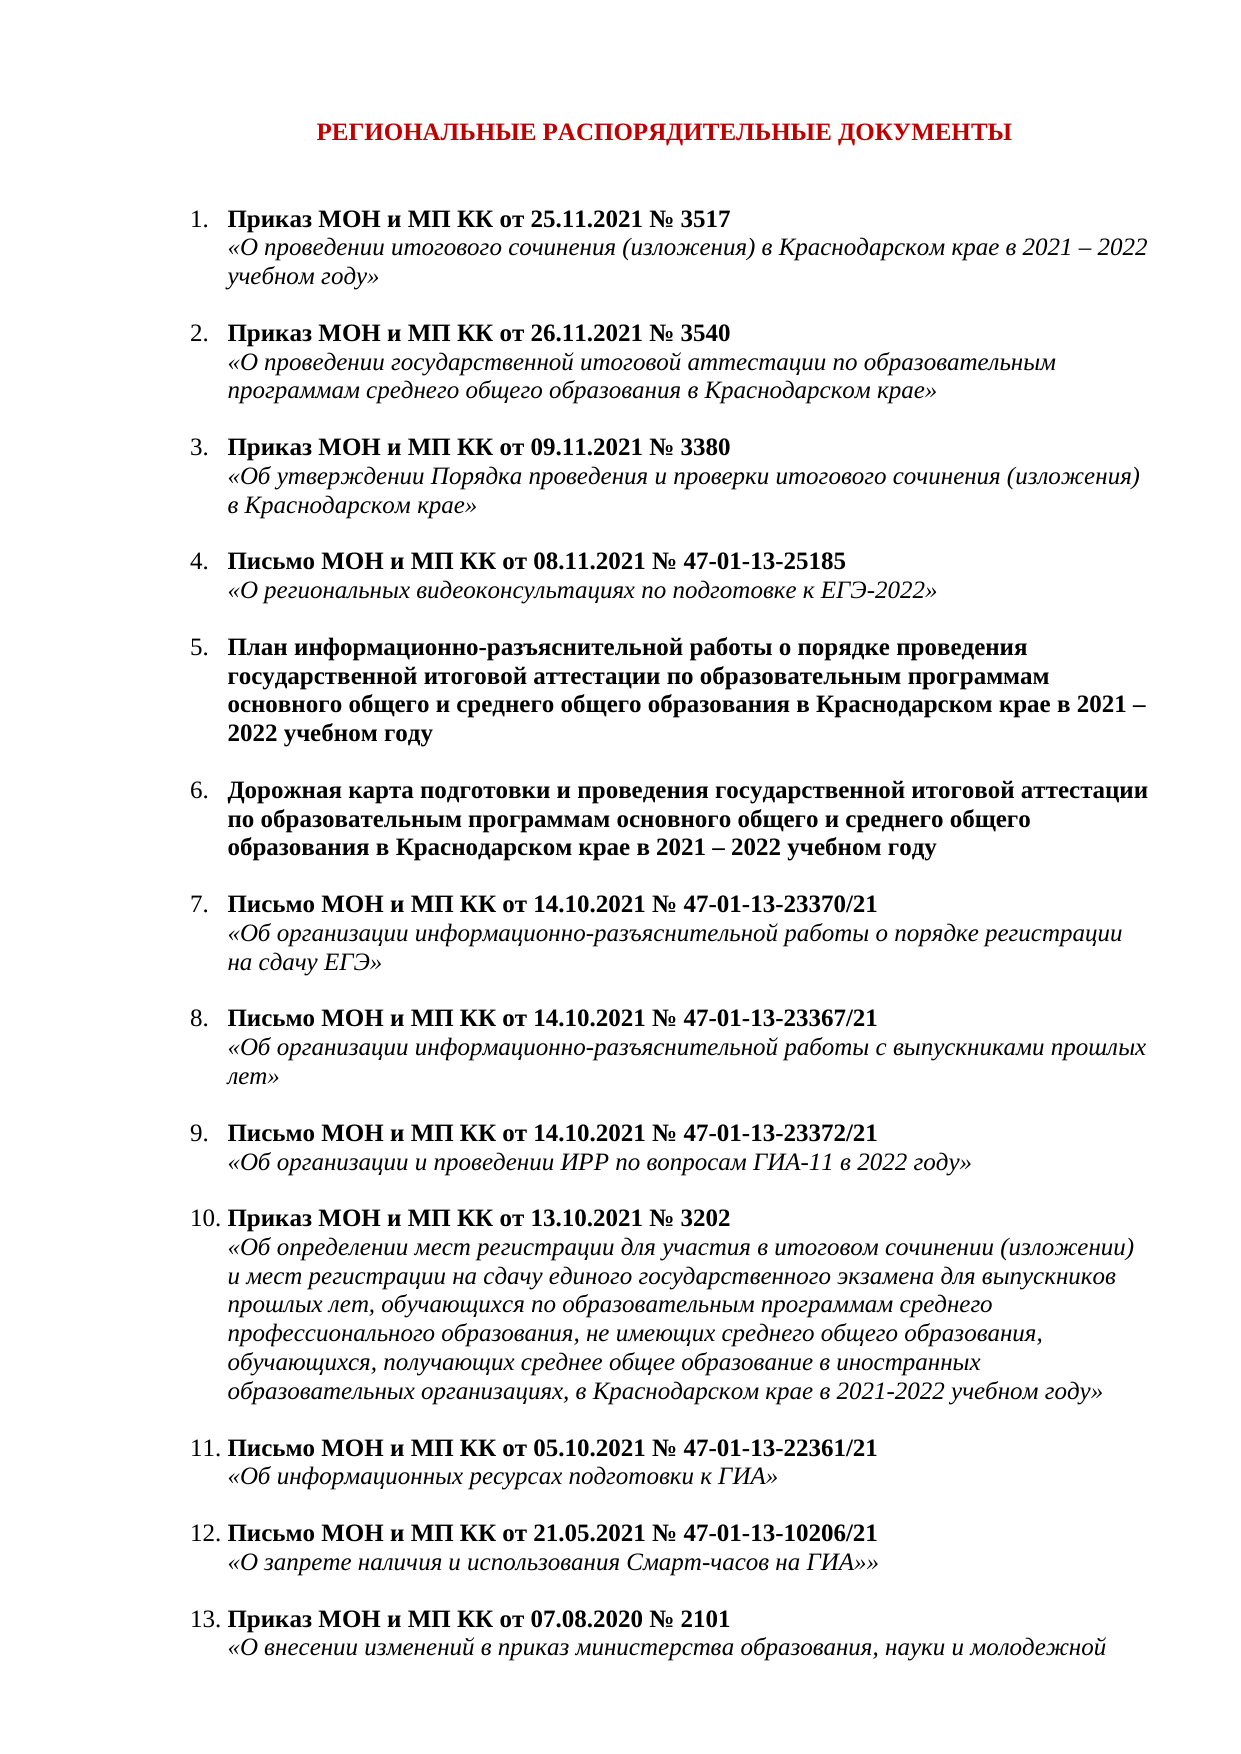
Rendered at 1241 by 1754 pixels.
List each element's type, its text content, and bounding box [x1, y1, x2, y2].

list Приказ МОН и МП КК от 25.11.2021 № 3517 «О проведении итогового сочинения (изложения) в Краснодарском крае в 2021 – 2022 учебном году» [190, 204, 1152, 318]
list Письмо МОН и МП КК от 05.10.2021 № 47-01-13-22361/21 «Об информационных ресурсах подготовки к ГИА» [190, 1433, 1152, 1518]
list Приказ МОН и МП КК от 09.11.2021 № 3380 «Об утверждении Порядка проведения и проверки итогового сочинения (изложения) в Краснодарском крае» [190, 432, 1152, 546]
list Письмо МОН и МП КК от 14.10.2021 № 47-01-13-23367/21 «Об организации информационно-разъяснительной работы с выпускниками прошлых лет» [190, 1003, 1152, 1118]
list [190, 1604, 1152, 1661]
list Письмо МОН и МП КК от 14.10.2021 № 47-01-13-23370/21 «Об организации информационно-разъяснительной работы о порядке регистрации на сдачу ЕГЭ» [190, 889, 1152, 1003]
list Приказ МОН и МП КК от 13.10.2021 № 3202 «Об определении мест регистрации для участия в итоговом сочинении (изложении) и мест регистрации на сдачу единого государственного экзамена для выпускников прошлых лет, обучающихся по образовательным программам среднего профессионального образования, не имеющих среднего общего образования, обучающихся, получающих среднее общее образование в иностранных образовательных организациях, в Краснодарском крае в 2021-2022 учебном году» [190, 1203, 1152, 1433]
list Приказ МОН и МП КК от 26.11.2021 № 3540 «О проведении государственной итоговой аттестации по образовательным программам среднего общего образования в Краснодарском крае» [190, 318, 1152, 432]
list Письмо МОН и МП КК от 21.05.2021 № 47-01-13-10206/21 «О запрете наличия и использования Смарт-часов на ГИА»» [190, 1518, 1152, 1604]
list Дорожная карта подготовки и проведения государственной итоговой аттестации по образовательным программам основного общего и среднего общего образования в Краснодарском крае в 2021 – 2022 учебном году [190, 775, 1152, 889]
list Письмо МОН и МП КК от 08.11.2021 № 47-01-13-25185 «О региональных видеоконсультациях по подготовке к ЕГЭ-2022» [190, 546, 1152, 632]
list План информационно-разъяснительной работы о порядке проведения государственной итоговой аттестации по образовательным программам основного общего и среднего общего образования в Краснодарском крае в 2021 – 2022 учебном году [190, 632, 1152, 775]
list Письмо МОН и МП КК от 14.10.2021 № 47-01-13-23372/21 «Об организации и проведении ИРР по вопросам ГИА-11 в 2022 году» [190, 1118, 1152, 1203]
text РЕГИОНАЛЬНЫЕ РАСПОРЯДИТЕЛЬНЫЕ ДОКУМЕНТЫ [177, 117, 1152, 146]
